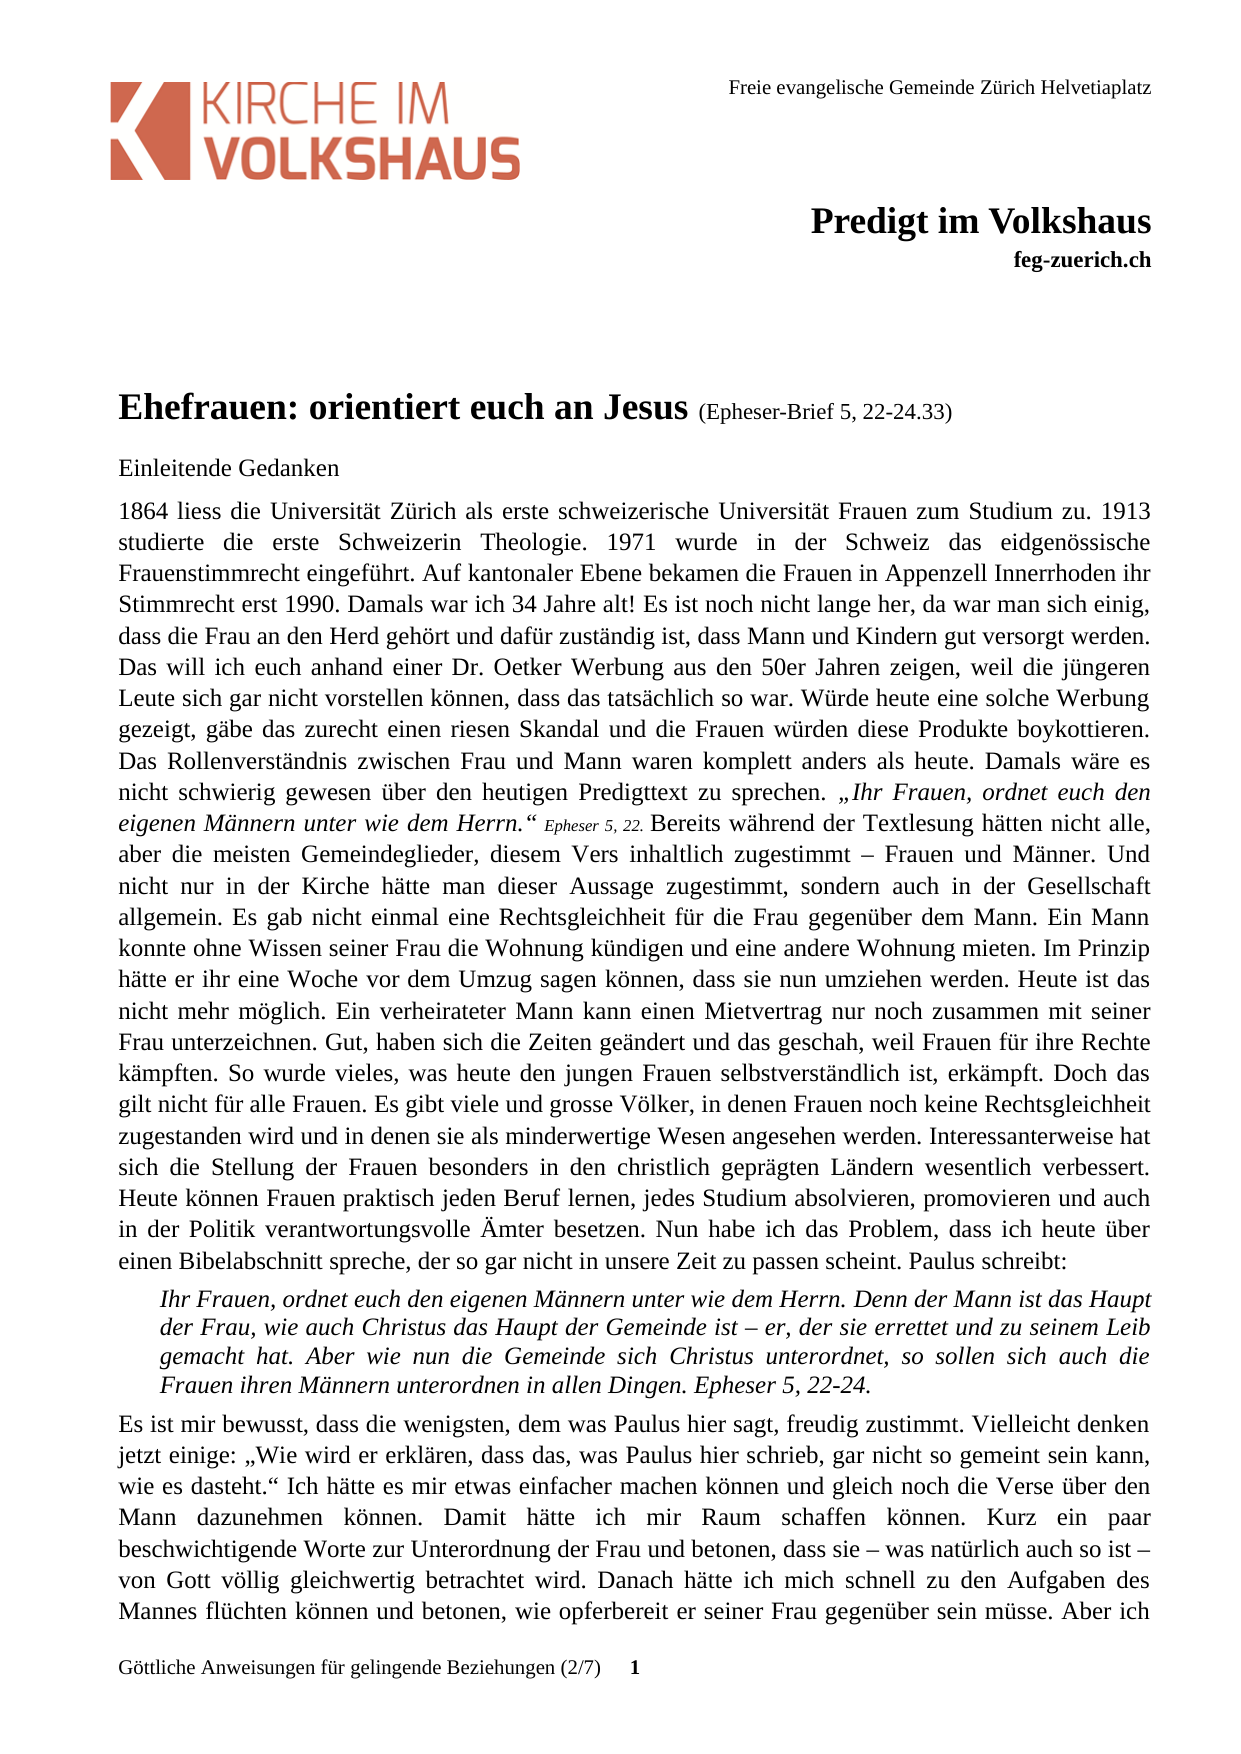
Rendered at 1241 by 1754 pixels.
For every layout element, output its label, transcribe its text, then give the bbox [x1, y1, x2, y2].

text Einleitende Gedanken [118, 453, 1152, 482]
text Ihr Frauen, ordnet euch den eigenen Männern unter wie dem Herrn. Denn der Mann ist das Haupt der Frau, wie auch Christus das Haupt der Gemeinde ist – er, der sie errettet und zu seinem Leib gemacht hat. Aber wie nun die Gemeinde sich Christus unterordnet, so sollen sich auch die Frauen ihren Männern unterordnen in allen Dingen. Epheser 5, 22-24. [159, 1284, 1152, 1399]
text Predigt im Volkshaus [148, 199, 1152, 242]
text Ehefrauen: orientiert euch an Jesus (Epheser-Brief 5, 22-24.33) [118, 385, 1152, 428]
text 1864 liess die Universität Zürich als erste schweizerische Universität Frauen zum Studium zu. 1913 studierte die erste Schweizerin Theologie. 1971 wurde in der Schweiz das eidgenössische Frauenstimmrecht eingeführt. Auf kantonaler Ebene bekamen die Frauen in Appenzell Innerrhoden ihr Stimmrecht erst 1990. Damals war ich 34 Jahre alt! Es ist noch nicht lange her, da war man sich einig, dass die Frau an den Herd gehört und dafür zuständig ist, dass Mann und Kindern gut versorgt werden. Das will ich euch anhand einer Dr. Oetker Werbung aus den 50er Jahren zeigen, weil die jüngeren Leute sich gar nicht vorstellen können, dass das tatsächlich so war. Würde heute eine solche Werbung gezeigt, gäbe das zurecht einen riesen Skandal und die Frauen würden diese Produkte boykottieren. Das Rollenverständnis zwischen Frau und Mann waren komplett anders als heute. Damals wäre es nicht schwierig gewesen über den heutigen Predigttext zu sprechen. „Ihr Frauen, ordnet euch den eigenen Männern unter wie dem Herrn.“ Epheser 5, 22. Bereits während der Textlesung hätten nicht alle, aber die meisten Gemeindeglieder, diesem Vers inhaltlich zugestimmt – Frauen und Männer. Und nicht nur in der Kirche hätte man dieser Aussage zugestimmt, sondern auch in der Gesellschaft allgemein. Es gab nicht einmal eine Rechtsgleichheit für die Frau gegenüber dem Mann. Ein Mann konnte ohne Wissen seiner Frau die Wohnung kündigen und eine andere Wohnung mieten. Im Prinzip hätte er ihr eine Woche vor dem Umzug sagen können, dass sie nun umziehen werden. Heute ist das nicht mehr möglich. Ein verheirateter Mann kann einen Mietvertrag nur noch zusammen mit seiner Frau unterzeichnen. Gut, haben sich die Zeiten geändert und das geschah, weil Frauen für ihre Rechte kämpften. So wurde vieles, was heute den jungen Frauen selbstverständlich ist, erkämpft. Doch das gilt nicht für alle Frauen. Es gibt viele und grosse Völker, in denen Frauen noch keine Rechtsgleichheit zugestanden wird und in denen sie als minderwertige Wesen angesehen werden. Interessanterweise hat sich die Stellung der Frauen besonders in den christlich geprägten Ländern wesentlich verbessert. Heute können Frauen praktisch jeden Beruf lernen, jedes Studium absolvieren, promovieren und auch in der Politik verantwortungsvolle Ämter besetzen. Nun habe ich das Problem, dass ich heute über einen Bibelabschnitt spreche, der so gar nicht in unsere Zeit zu passen scheint. Paulus schreibt: [118, 494, 1152, 1275]
picture [110, 82, 520, 180]
text feg-zuerich.ch [148, 246, 1152, 272]
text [118, 1407, 1152, 1626]
